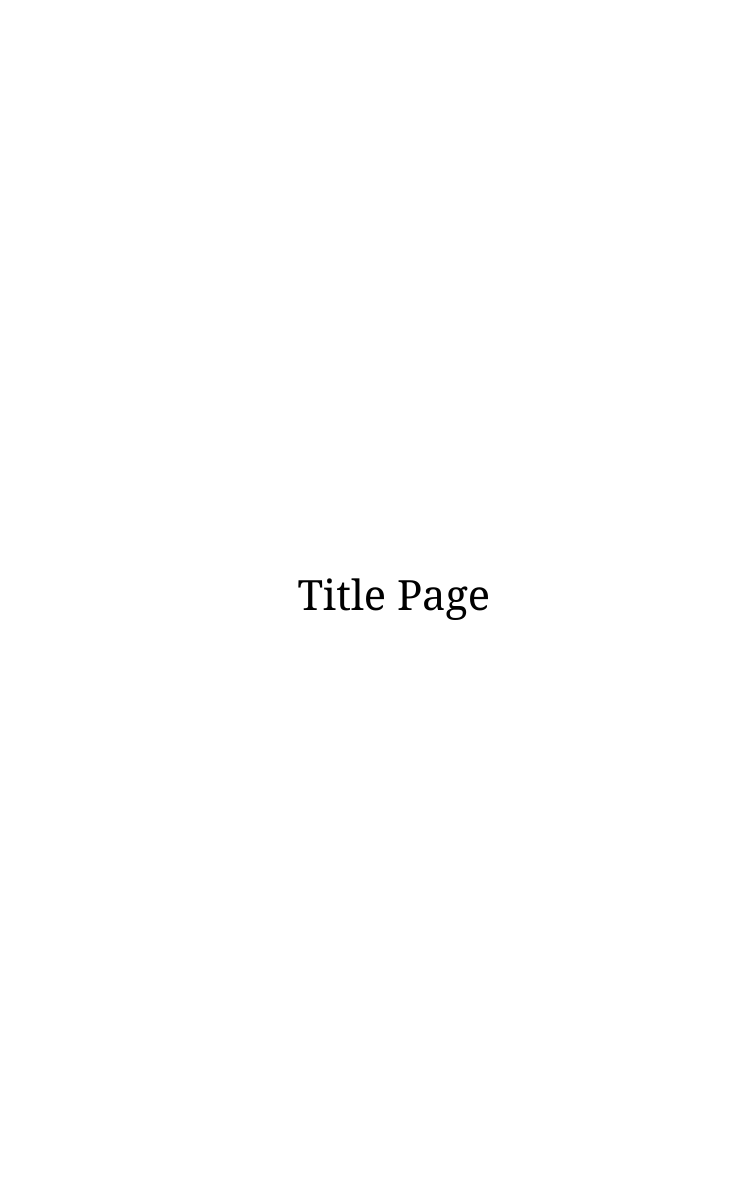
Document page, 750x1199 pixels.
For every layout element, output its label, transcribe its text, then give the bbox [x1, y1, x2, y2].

text Title Page [112, 566, 675, 622]
